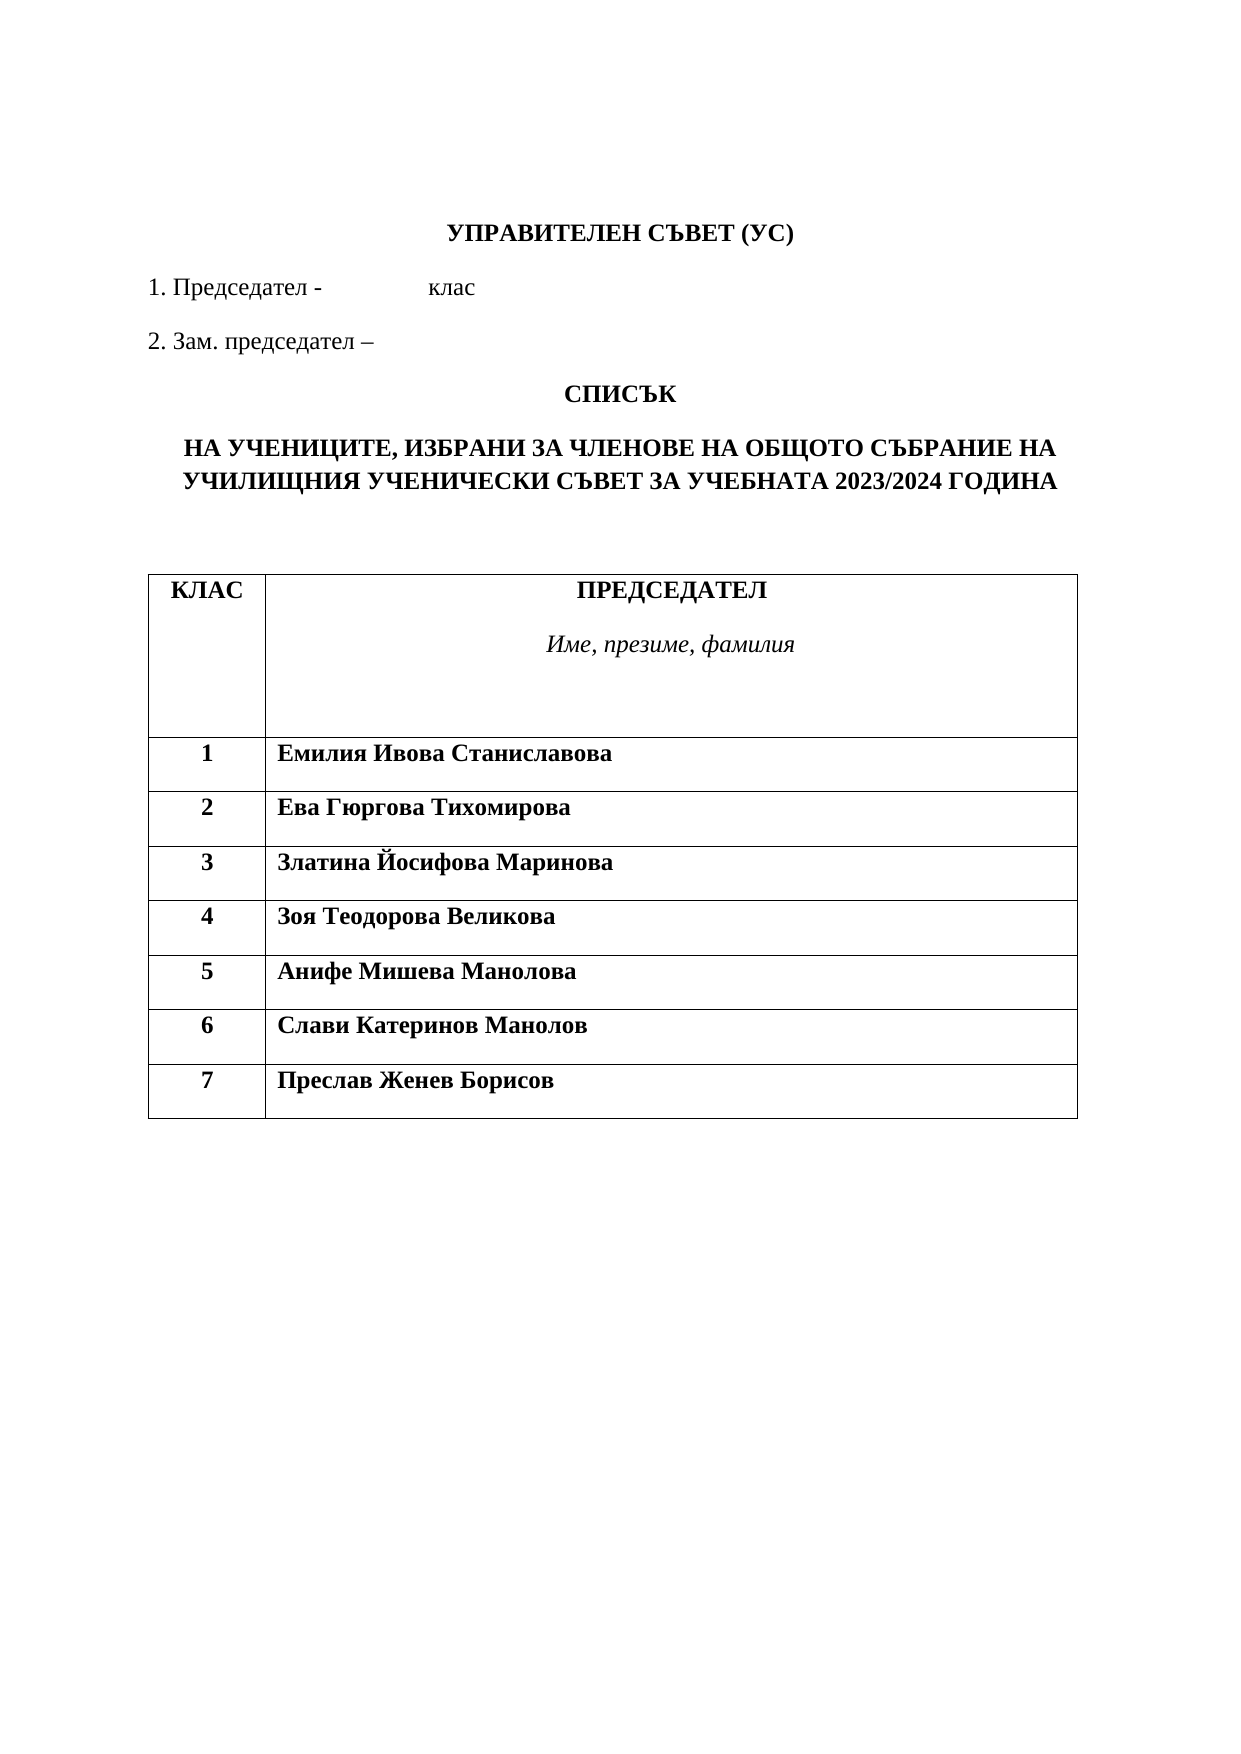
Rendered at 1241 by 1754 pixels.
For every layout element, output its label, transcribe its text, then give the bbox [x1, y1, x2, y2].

text 2. Зам. председател – [148, 326, 1093, 354]
table_cell Ева Гюргова Тихомирова [266, 792, 1077, 846]
table_cell 3 [149, 847, 265, 900]
table_cell Слави Катеринов Манолов [266, 1010, 1077, 1064]
table_header ПРЕДСЕДАТЕЛ Име, презиме, фамилия [266, 575, 1077, 737]
table_cell Преслав Женев Борисов [266, 1065, 1077, 1118]
table_cell 4 [149, 901, 265, 955]
text 1. Председател - клас [148, 272, 1093, 301]
text СПИСЪК [148, 379, 1093, 408]
table_cell 2 [149, 792, 265, 846]
text НА УЧЕНИЦИТЕ, ИЗБРАНИ ЗА ЧЛЕНОВЕ НА ОБЩОТО СЪБРАНИЕ НА УЧИЛИЩНИЯ УЧЕНИЧЕСКИ СЪВЕТ ЗА УЧЕБНАТА 2023/2024 ГОДИНА [148, 433, 1093, 495]
table_cell 5 [149, 956, 265, 1009]
table_cell Анифе Мишева Манолова [266, 956, 1077, 1009]
table_cell Зоя Теодорова Великова [266, 901, 1077, 955]
table_header КЛАС [149, 575, 265, 737]
table_cell 1 [149, 738, 265, 791]
table_cell 7 [149, 1065, 265, 1118]
text УПРАВИТЕЛЕН СЪВЕТ (УС) [148, 218, 1093, 247]
table_cell 6 [149, 1010, 265, 1064]
table_cell Емилия Ивова Станиславова [266, 738, 1077, 791]
table_cell Златина Йосифова Маринова [266, 847, 1077, 900]
